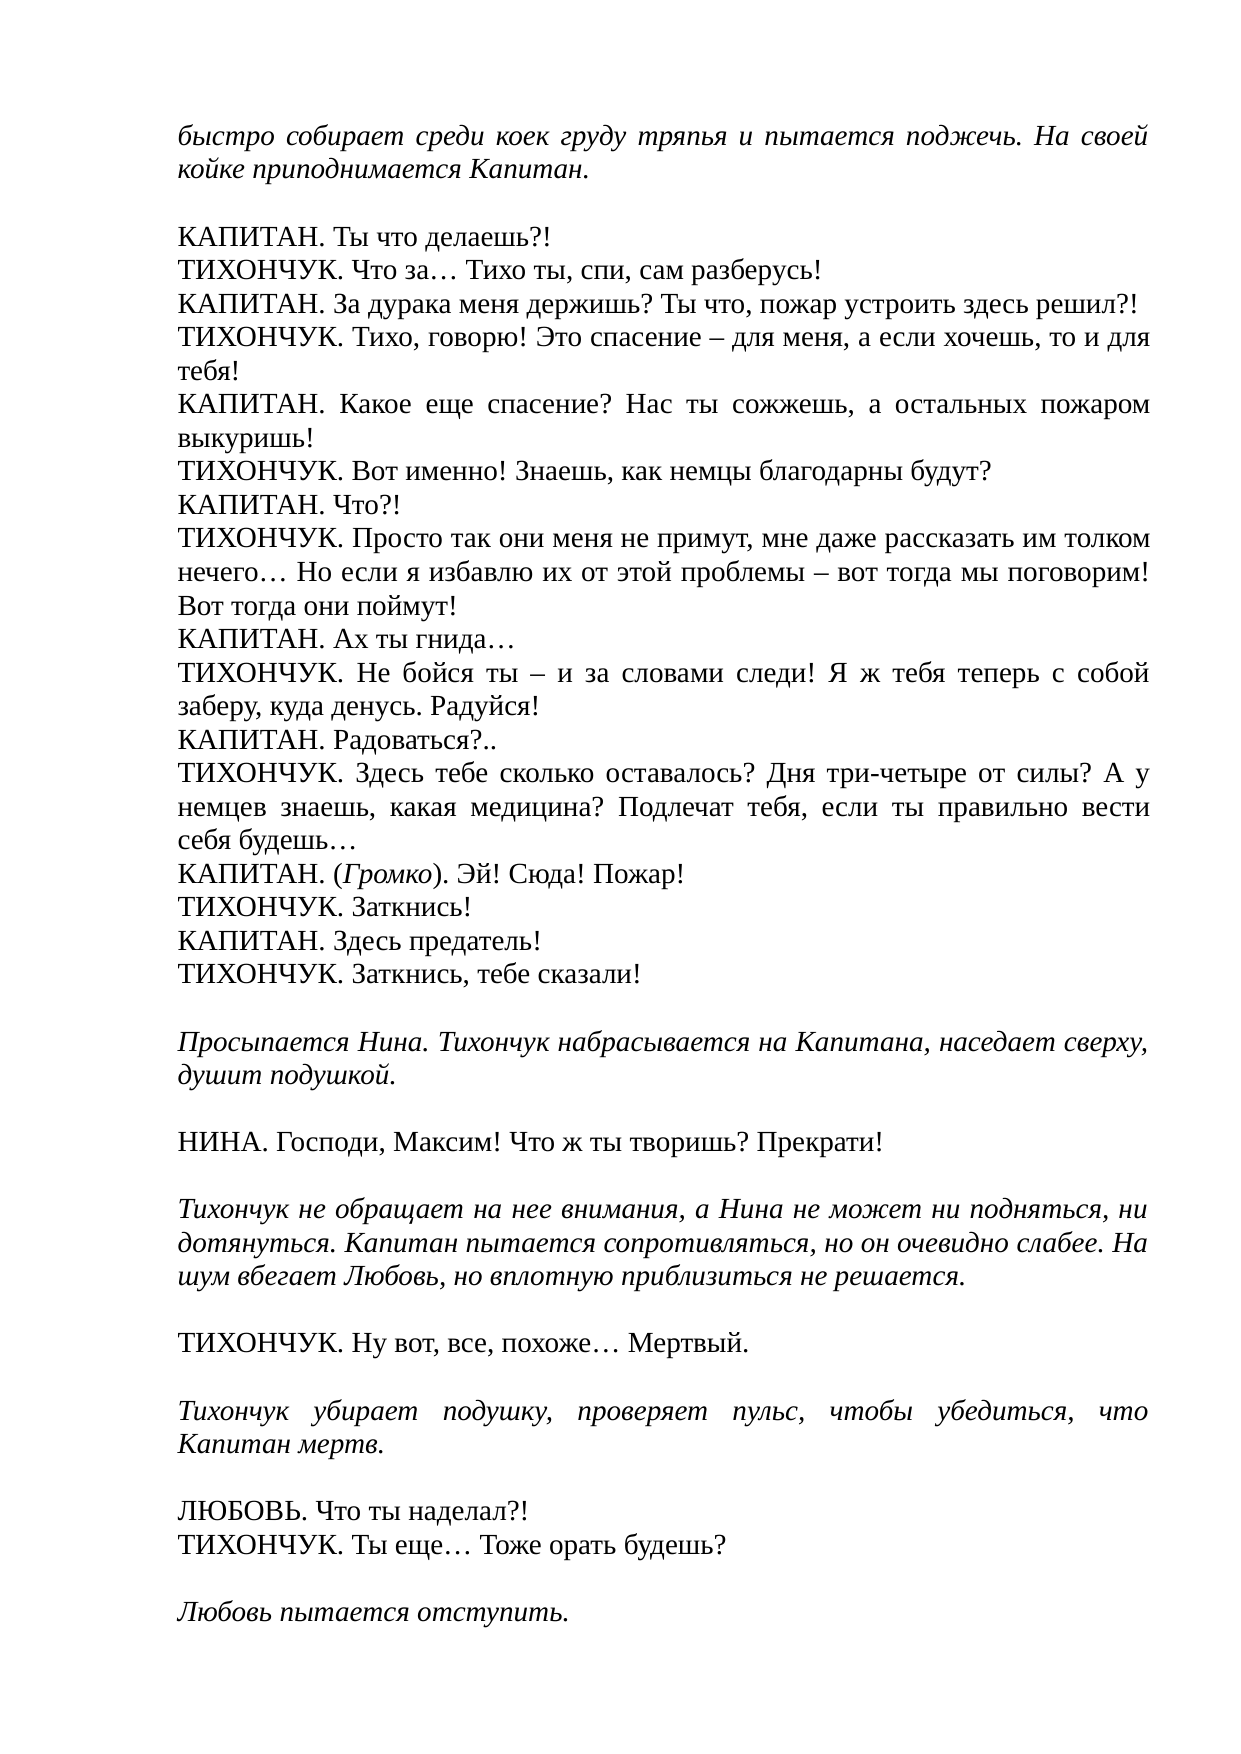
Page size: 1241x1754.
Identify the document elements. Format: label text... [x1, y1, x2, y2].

text КАПИТАН. Ты что делаешь?! [177, 219, 1152, 252]
text КАПИТАН. (Громко). Эй! Сюда! Пожар! [177, 856, 1152, 889]
text КАПИТАН. За дурака меня держишь? Ты что, пожар устроить здесь решил?! [177, 286, 1152, 319]
text Тихончук не обращает на нее внимания, а Нина не может ни подняться, ни дотянуться. Капитан пытается сопротивляться, но он очевидно слабее. На шум вбегает Любовь, но вплотную приблизиться не решается. [177, 1191, 1152, 1292]
text ТИХОНЧУК. Вот именно! Знаешь, как немцы благодарны будут? [177, 453, 1152, 487]
text ТИХОНЧУК. Здесь тебе сколько оставалось? Дня три-четыре от силы? А у немцев знаешь, какая медицина? Подлечат тебя, если ты правильно вести себя будешь… [177, 755, 1152, 856]
text ТИХОНЧУК. Просто так они меня не примут, мне даже рассказать им толком нечего… Но если я избавлю их от этой проблемы – вот тогда мы поговорим! Вот тогда они поймут! [177, 521, 1152, 621]
text НИНА. Господи, Максим! Что ж ты творишь? Прекрати! [177, 1124, 1152, 1158]
text КАПИТАН. Что?! [177, 487, 1152, 521]
text ТИХОНЧУК. Что за… Тихо ты, спи, сам разберусь! [177, 252, 1152, 286]
text КАПИТАН. Здесь предатель! [177, 923, 1152, 957]
text Любовь пытается отступить. [177, 1594, 1152, 1627]
text ТИХОНЧУК. Ну вот, все, похоже… Мертвый. [177, 1326, 1152, 1359]
text ТИХОНЧУК. Заткнись! [177, 889, 1152, 923]
text КАПИТАН. Ах ты гнида… [177, 621, 1152, 655]
text ТИХОНЧУК. Заткнись, тебе сказали! [177, 957, 1152, 990]
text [177, 118, 1152, 185]
text ЛЮБОВЬ. Что ты наделал?! [177, 1493, 1152, 1527]
text КАПИТАН. Какое еще спасение? Нас ты сожжешь, а остальных пожаром выкуришь! [177, 386, 1152, 453]
text ТИХОНЧУК. Тихо, говорю! Это спасение – для меня, а если хочешь, то и для тебя! [177, 319, 1152, 386]
text Просыпается Нина. Тихончук набрасывается на Капитана, наседает сверху, душит подушкой. [177, 1024, 1152, 1091]
text Тихончук убирает подушку, проверяет пульс, чтобы убедиться, что Капитан мертв. [177, 1393, 1152, 1460]
text ТИХОНЧУК. Не бойся ты – и за словами следи! Я ж тебя теперь с собой заберу, куда денусь. Радуйся! [177, 655, 1152, 722]
text ТИХОНЧУК. Ты еще… Тоже орать будешь? [177, 1527, 1152, 1560]
text КАПИТАН. Радоваться?.. [177, 722, 1152, 755]
